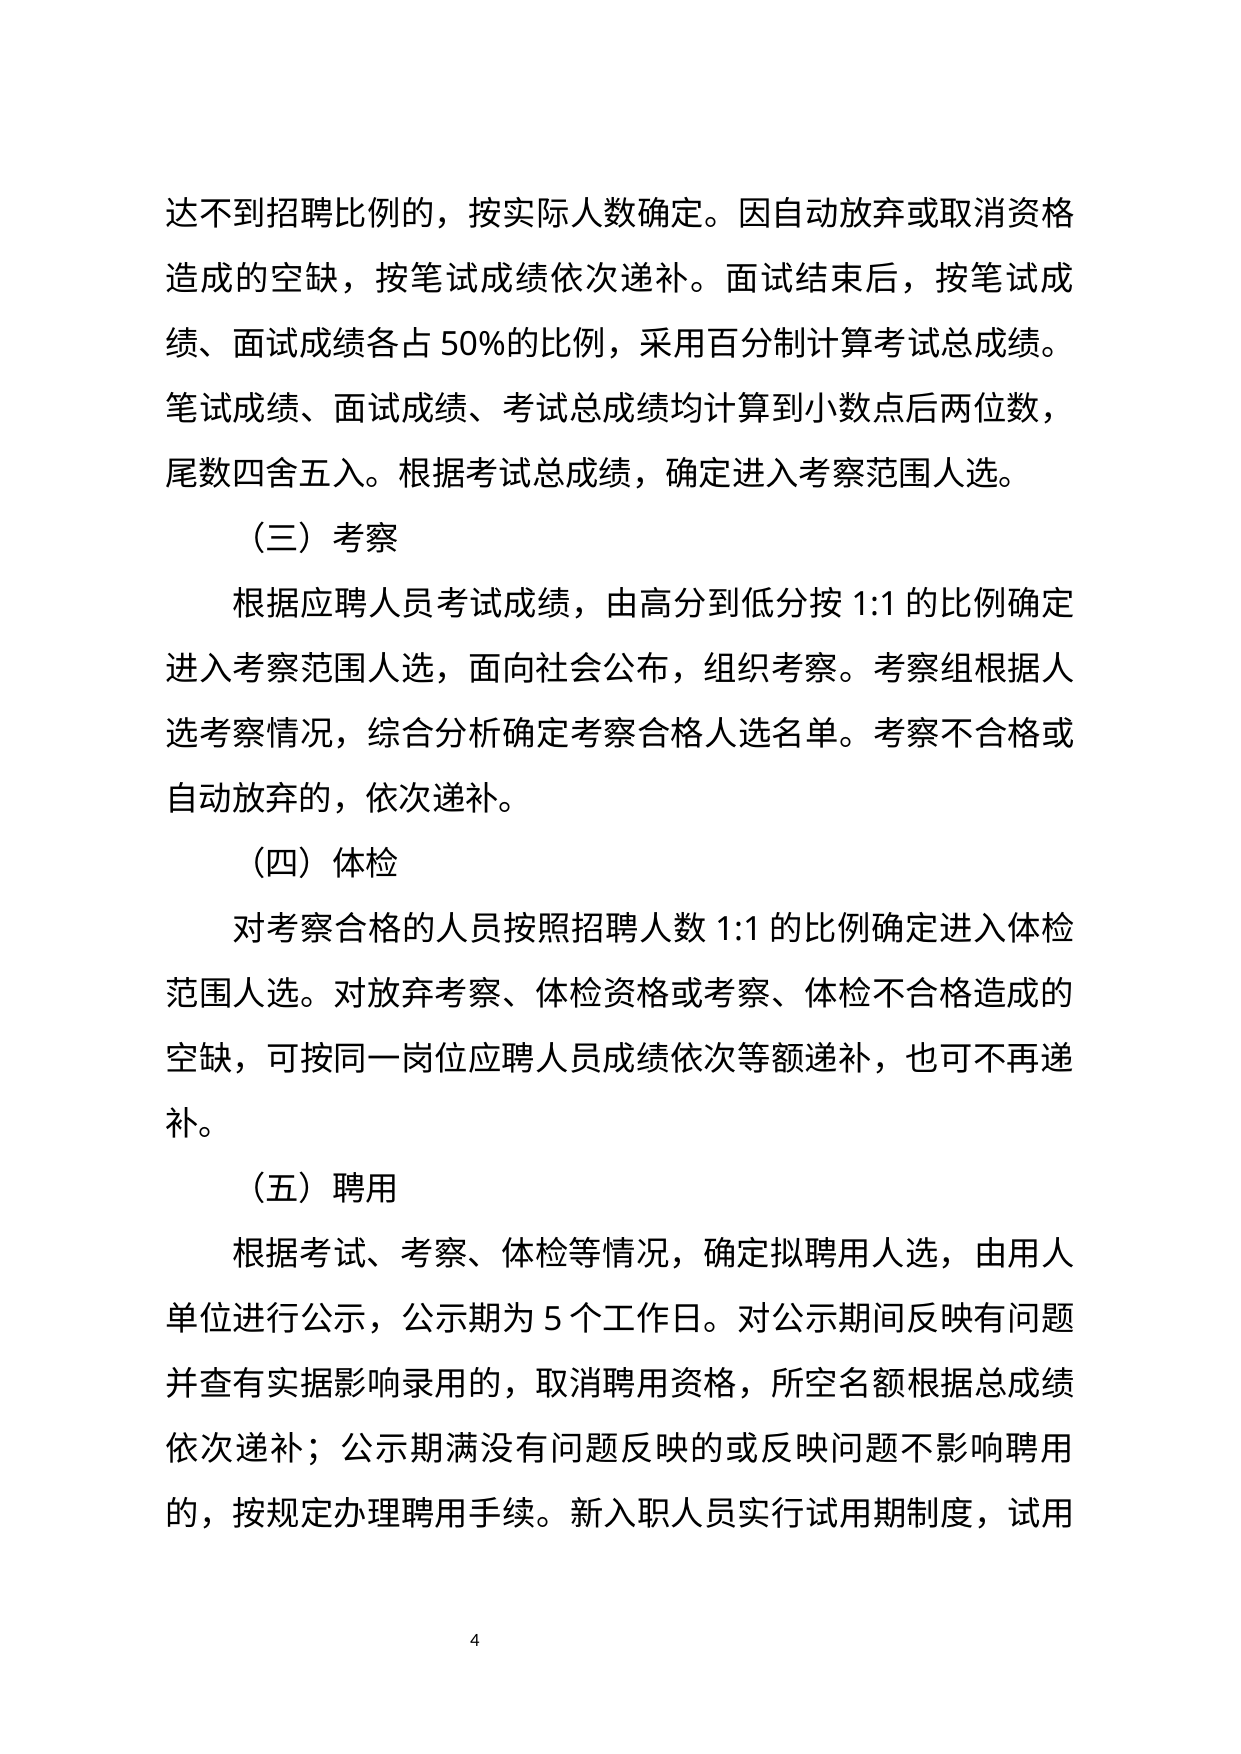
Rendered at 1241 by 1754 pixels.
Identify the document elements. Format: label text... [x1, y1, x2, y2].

list 对考察合格的人员按照招聘人数1:1的比例确定进入体检范围人选。对放弃考察、体检资格或考察、体检不合格造成的空缺，可按同一岗位应聘人员成绩依次等额递补，也可不再递补。 [165, 893, 1075, 1153]
text （三）考察 [165, 503, 1075, 568]
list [165, 1218, 1075, 1543]
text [165, 178, 1075, 503]
text 根据应聘人员考试成绩，由高分到低分按1:1的比例确定进入考察范围人选，面向社会公布，组织考察。考察组根据人选考察情况，综合分析确定考察合格人选名单。考察不合格或自动放弃的，依次递补。 [165, 568, 1075, 828]
list （五）聘用 [165, 1153, 1075, 1218]
list （四）体检 [165, 828, 1075, 893]
